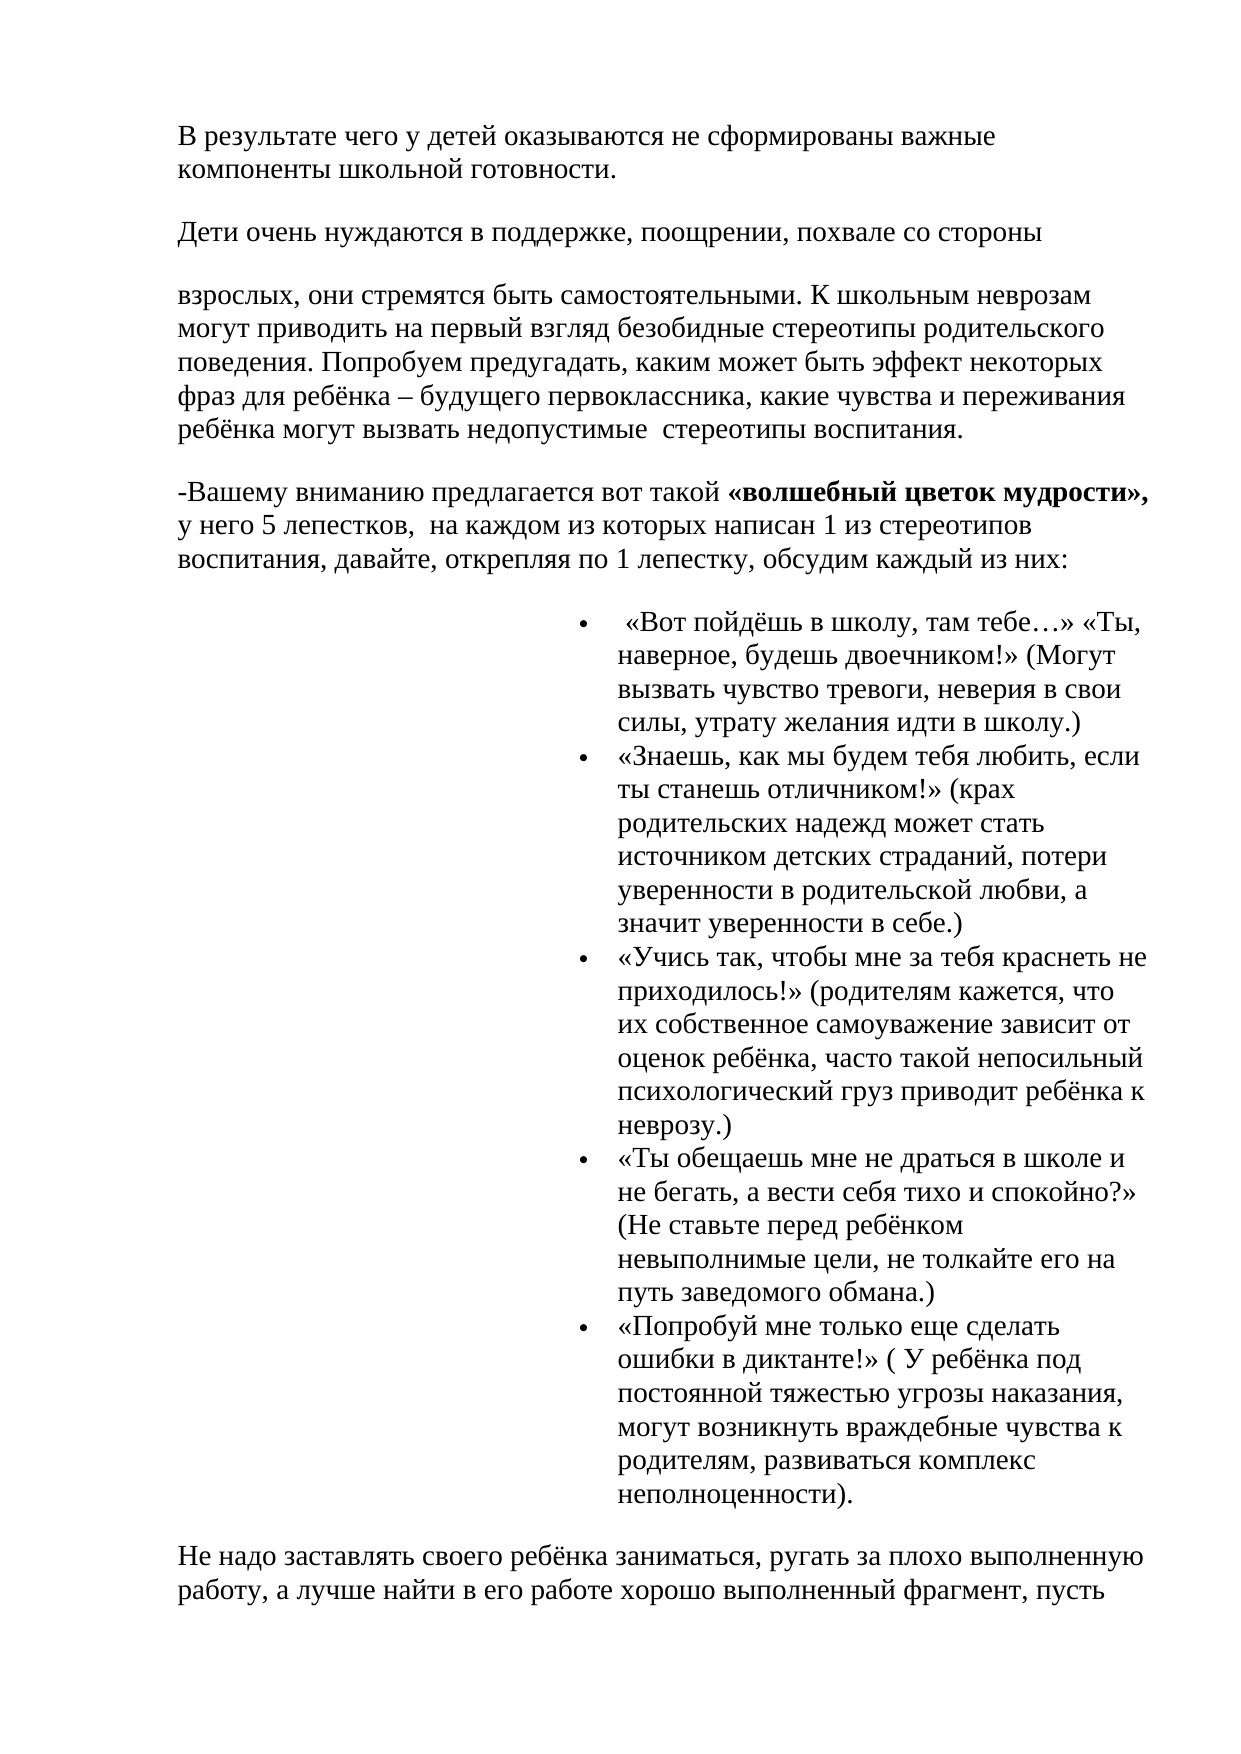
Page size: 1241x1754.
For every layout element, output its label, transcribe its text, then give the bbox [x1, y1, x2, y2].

text В результате чего у детей оказываются не сформированы важные компоненты школьной готовности. [177, 118, 1152, 185]
text Дети очень нуждаются в поддержке, поощрении, похвале со стороны [177, 214, 1152, 248]
text -Вашему вниманию предлагается вот такой «волшебный цветок мудрости», у него 5 лепестков, на каждом из которых написан 1 из стереотипов воспитания, давайте, открепляя по 1 лепестку, обсудим каждый из них: [177, 474, 1152, 574]
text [177, 1538, 1152, 1606]
list «Ты обещаешь мне не драться в школе и не бегать, а вести себя тихо и спокойно?» (Не ставьте перед ребёнком невыполнимые цели, не толкайте его на путь заведомого обмана.) [580, 1140, 1152, 1308]
list «Учись так, чтобы мне за тебя краснеть не приходилось!» (родителям кажется, что их собственное самоуважение зависит от оценок ребёнка, часто такой непосильный психологический груз приводит ребёнка к неврозу.) [580, 939, 1152, 1140]
text взрослых, они стремятся быть самостоятельными. К школьным неврозам могут приводить на первый взгляд безобидные стереотипы родительского поведения. Попробуем предугадать, каким может быть эффект некоторых фраз для ребёнка – будущего первоклассника, какие чувства и переживания ребёнка могут вызвать недопустимые стереотипы воспитания. [177, 277, 1152, 445]
list «Вот пойдёшь в школу, там тебе…» «Ты, наверное, будешь двоечником!» (Могут вызвать чувство тревоги, неверия в свои силы, утрату желания идти в школу.) [580, 604, 1152, 738]
list «Знаешь, как мы будем тебя любить, если ты станешь отличником!» (крах родительских надежд может стать источником детских страданий, потери уверенности в родительской любви, а значит уверенности в себе.) [580, 738, 1152, 939]
list «Попробуй мне только еще сделать ошибки в диктанте!» ( У ребёнка под постоянной тяжестью угрозы наказания, могут возникнуть враждебные чувства к родителям, развиваться комплекс неполноценности). [580, 1308, 1152, 1509]
